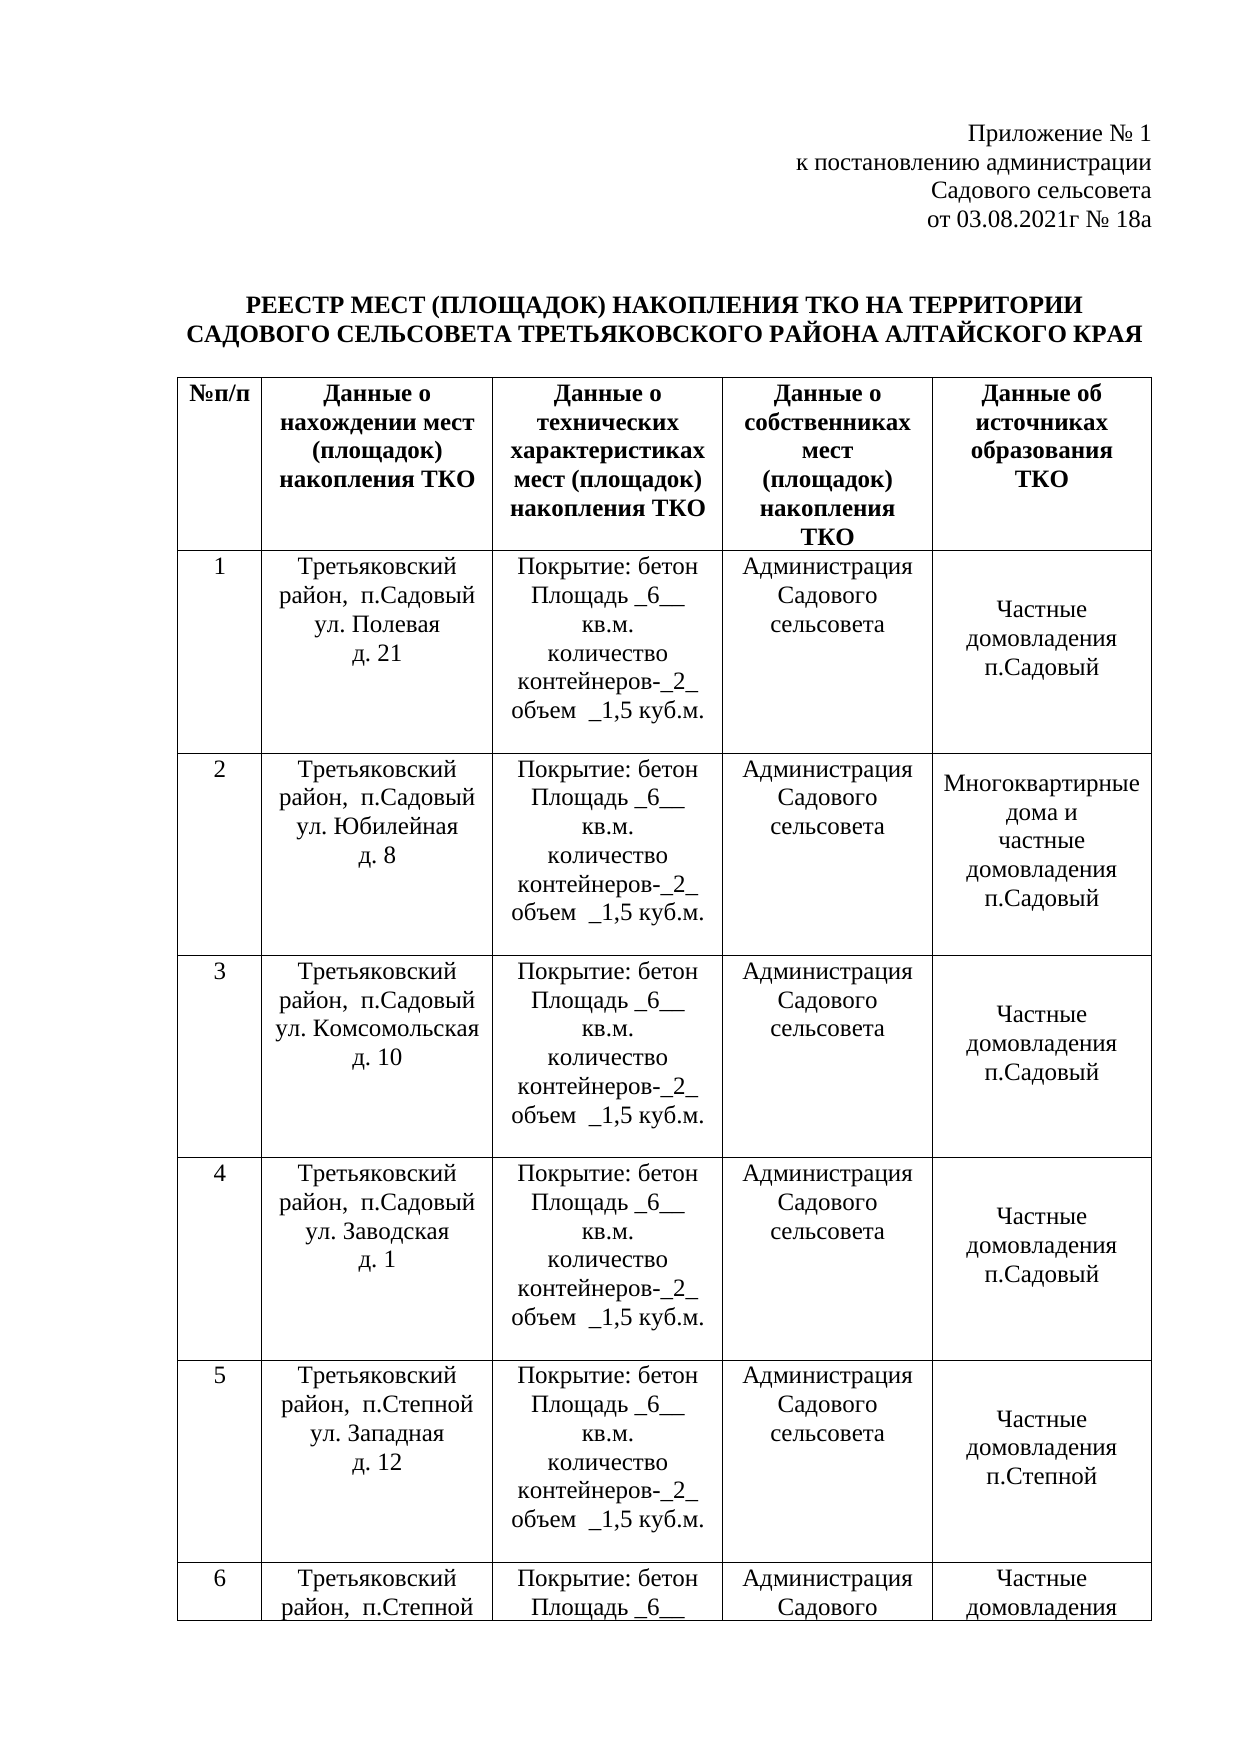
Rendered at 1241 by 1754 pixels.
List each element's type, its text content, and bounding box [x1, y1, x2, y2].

table_cell Покрытие: бетон Площадь _6__ кв.м. количество контейнеров-_2_ объем _1,5 куб.м. [493, 956, 722, 1157]
table_cell Третьяковский район, п.Степной ул. Западная д. 12 [262, 1361, 492, 1562]
table_cell 2 [178, 754, 261, 955]
table_cell 5 [178, 1361, 261, 1562]
table_cell 1 [178, 551, 261, 753]
table_cell Третьяковский район, п.Садовый ул. Заводская д. 1 [262, 1158, 492, 1359]
table_cell Частные домовладения п.Садовый [933, 956, 1151, 1157]
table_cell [493, 1563, 722, 1620]
table_cell Покрытие: бетон Площадь _6__ кв.м. количество контейнеров-_2_ объем _1,5 куб.м. [493, 551, 722, 753]
table_header Данные о нахождении мест (площадок) накопления ТКО [262, 378, 492, 550]
table_cell 4 [178, 1158, 261, 1359]
table_cell Частные домовладения п.Садовый [933, 1158, 1151, 1359]
table_header №п/п [178, 378, 261, 550]
table_cell Покрытие: бетон Площадь _6__ кв.м. количество контейнеров-_2_ объем _1,5 куб.м. [493, 1361, 722, 1562]
table_cell Третьяковский район, п.Садовый ул. Полевая д. 21 [262, 551, 492, 753]
table_cell Покрытие: бетон Площадь _6__ кв.м. количество контейнеров-_2_ объем _1,5 куб.м. [493, 1158, 722, 1359]
text РЕЕСТР МЕСТ (ПЛОЩАДОК) НАКОПЛЕНИЯ ТКО НА ТЕРРИТОРИИ САДОВОГО СЕЛЬСОВЕТА ТРЕТЬЯКОВСКОГО РАЙОНА АЛТАЙСКОГО КРАЯ [177, 291, 1152, 348]
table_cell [933, 1563, 1151, 1620]
table_cell Многоквартирные дома и частные домовладения п.Садовый [933, 754, 1151, 955]
table_cell Частные домовладения п.Степной [933, 1361, 1151, 1562]
table_header Данные о технических характеристиках мест (площадок) накопления ТКО [493, 378, 722, 550]
text к постановлению администрации [177, 147, 1152, 176]
table_cell Администрация Садового сельсовета [723, 956, 932, 1157]
table_cell Третьяковский район, п.Садовый ул. Комсомольская д. 10 [262, 956, 492, 1157]
table_cell Администрация Садового сельсовета [723, 551, 932, 753]
text Садового сельсовета [177, 176, 1152, 204]
table_cell Частные домовладения п.Садовый [933, 551, 1151, 753]
table_cell 3 [178, 956, 261, 1157]
table_cell Администрация Садового сельсовета [723, 754, 932, 955]
table_cell Администрация Садового сельсовета [723, 1158, 932, 1359]
table_cell 6 [178, 1563, 261, 1620]
text Приложение № 1 [177, 118, 1152, 147]
text от 03.08.2021г № 18а [177, 204, 1152, 233]
table_header Данные об источниках образования ТКО [933, 378, 1151, 550]
table_cell Третьяковский район, п.Садовый ул. Юбилейная д. 8 [262, 754, 492, 955]
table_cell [723, 1563, 932, 1620]
table_cell Администрация Садового сельсовета [723, 1361, 932, 1562]
table_header Данные о собственниках мест (площадок) накопления ТКО [723, 378, 932, 550]
table_cell Покрытие: бетон Площадь _6__ кв.м. количество контейнеров-_2_ объем _1,5 куб.м. [493, 754, 722, 955]
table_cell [262, 1563, 492, 1620]
